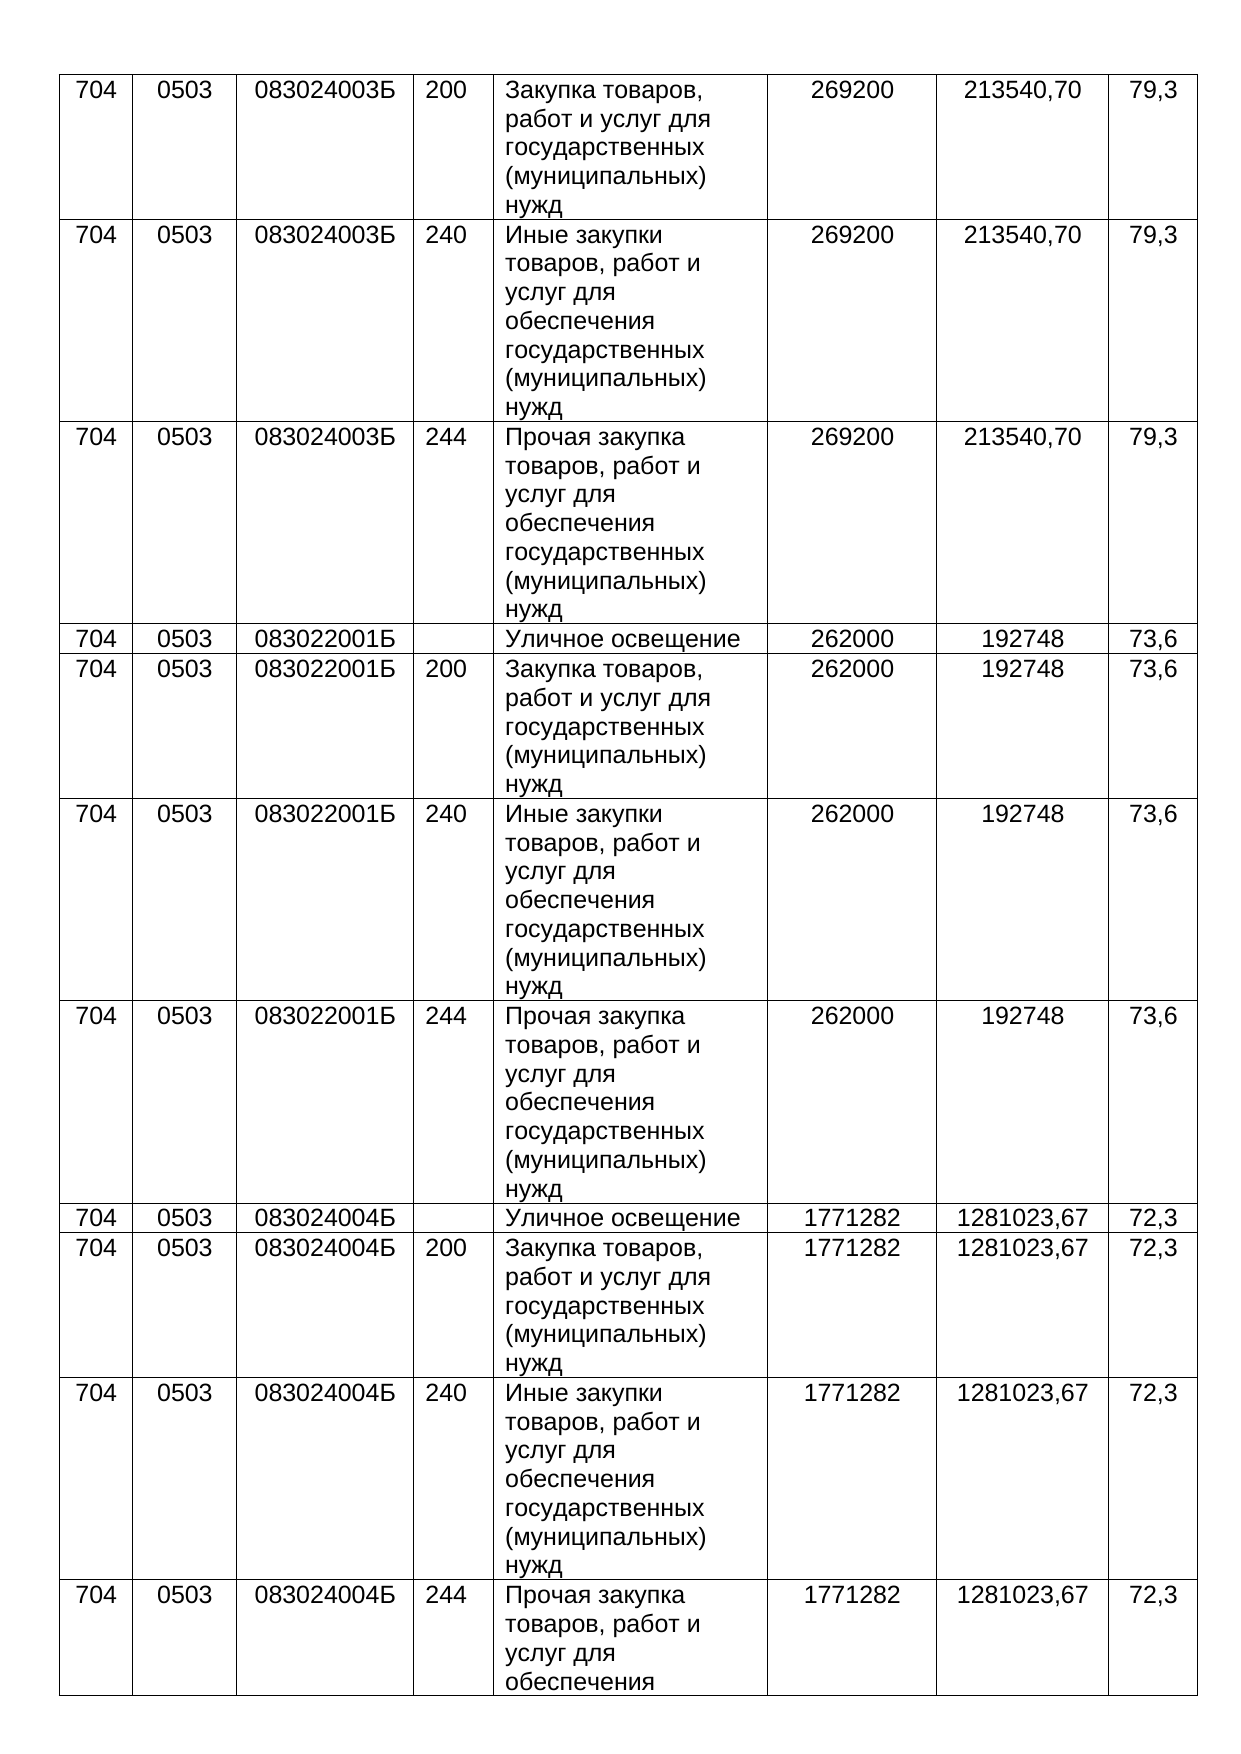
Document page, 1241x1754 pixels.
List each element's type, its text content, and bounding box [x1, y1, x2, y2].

table_cell 262000 [768, 654, 936, 798]
table_cell 1281023,67 [937, 1580, 1108, 1695]
table_cell 0503 [133, 75, 236, 219]
table_cell 192748 [937, 624, 1108, 653]
table_cell Уличное освещение [494, 1204, 767, 1232]
table_cell 192748 [937, 1001, 1108, 1202]
table_cell 244 [414, 422, 493, 623]
table_cell 083024004Б [237, 1204, 413, 1232]
table_cell Закупка товаров, работ и услуг для государственных (муниципальных) нужд [494, 654, 767, 798]
table_cell 083022001Б [237, 624, 413, 653]
table_cell 704 [60, 1378, 132, 1579]
table_cell [414, 624, 493, 653]
table_cell 269200 [768, 220, 936, 421]
table_cell 704 [60, 799, 132, 1000]
table_cell 200 [414, 654, 493, 798]
table_cell 213540,70 [937, 75, 1108, 219]
table_cell Прочая закупка товаров, работ и услуг для обеспечения государственных (муниципальных) нужд [494, 1001, 767, 1202]
table_cell 240 [414, 1378, 493, 1579]
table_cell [494, 1580, 767, 1695]
table_cell Уличное освещение [494, 624, 767, 653]
table_cell Иные закупки товаров, работ и услуг для обеспечения государственных (муниципальных) нужд [494, 799, 767, 1000]
table_cell 1281023,67 [937, 1204, 1108, 1232]
table_cell 704 [60, 422, 132, 623]
table_cell 269200 [768, 75, 936, 219]
table_cell 73,6 [1109, 654, 1197, 798]
table_cell 0503 [133, 220, 236, 421]
table_cell 244 [414, 1001, 493, 1202]
table_cell 083022001Б [237, 1001, 413, 1202]
table_cell 200 [414, 1233, 493, 1377]
table_cell 192748 [937, 654, 1108, 798]
table_cell 0503 [133, 1233, 236, 1377]
table_cell 213540,70 [937, 220, 1108, 421]
table_cell 262000 [768, 1001, 936, 1202]
table_cell 79,3 [1109, 422, 1197, 623]
table_cell 72,3 [1109, 1204, 1197, 1232]
table_cell 73,6 [1109, 1001, 1197, 1202]
table_cell 704 [60, 1580, 132, 1695]
table_cell 244 [414, 1580, 493, 1695]
table_cell 192748 [937, 799, 1108, 1000]
table_cell 1771282 [768, 1233, 936, 1377]
table_cell 0503 [133, 654, 236, 798]
table_cell 704 [60, 1204, 132, 1232]
table_cell 1771282 [768, 1378, 936, 1579]
table_cell 704 [60, 75, 132, 219]
table_cell 083024004Б [237, 1233, 413, 1377]
table_cell 1281023,67 [937, 1233, 1108, 1377]
table_cell 083024004Б [237, 1580, 413, 1695]
table_cell 72,3 [1109, 1233, 1197, 1377]
table_cell 083024003Б [237, 75, 413, 219]
table_cell 083022001Б [237, 654, 413, 798]
table_cell 704 [60, 624, 132, 653]
table_cell Иные закупки товаров, работ и услуг для обеспечения государственных (муниципальных) нужд [494, 1378, 767, 1579]
table_cell Закупка товаров, работ и услуг для государственных (муниципальных) нужд [494, 75, 767, 219]
table_cell 083024004Б [237, 1378, 413, 1579]
table_cell 0503 [133, 1204, 236, 1232]
table_cell 704 [60, 1001, 132, 1202]
table_cell 213540,70 [937, 422, 1108, 623]
table_cell 262000 [768, 624, 936, 653]
table_cell 269200 [768, 422, 936, 623]
table_cell 704 [60, 1233, 132, 1377]
table_cell 79,3 [1109, 75, 1197, 219]
table_cell 1281023,67 [937, 1378, 1108, 1579]
table_cell 0503 [133, 1378, 236, 1579]
table_cell 200 [414, 75, 493, 219]
table_cell 240 [414, 799, 493, 1000]
table_cell 0503 [133, 422, 236, 623]
table_cell 1771282 [768, 1580, 936, 1695]
table_cell 0503 [133, 799, 236, 1000]
table_cell Прочая закупка товаров, работ и услуг для обеспечения государственных (муниципальных) нужд [494, 422, 767, 623]
table_cell 704 [60, 220, 132, 421]
table_cell 083024003Б [237, 422, 413, 623]
table_cell 79,3 [1109, 220, 1197, 421]
table_cell 0503 [133, 1580, 236, 1695]
table_cell Закупка товаров, работ и услуг для государственных (муниципальных) нужд [494, 1233, 767, 1377]
table_cell 72,3 [1109, 1580, 1197, 1695]
table_cell [414, 1204, 493, 1232]
table_cell Иные закупки товаров, работ и услуг для обеспечения государственных (муниципальных) нужд [494, 220, 767, 421]
table_cell 083024003Б [237, 220, 413, 421]
table_cell 0503 [133, 624, 236, 653]
table_cell 704 [60, 654, 132, 798]
table_cell 262000 [768, 799, 936, 1000]
table_cell 73,6 [1109, 624, 1197, 653]
table_cell 1771282 [768, 1204, 936, 1232]
table_cell 72,3 [1109, 1378, 1197, 1579]
table_cell 0503 [133, 1001, 236, 1202]
table_cell 73,6 [1109, 799, 1197, 1000]
table_cell 083022001Б [237, 799, 413, 1000]
table_cell 240 [414, 220, 493, 421]
